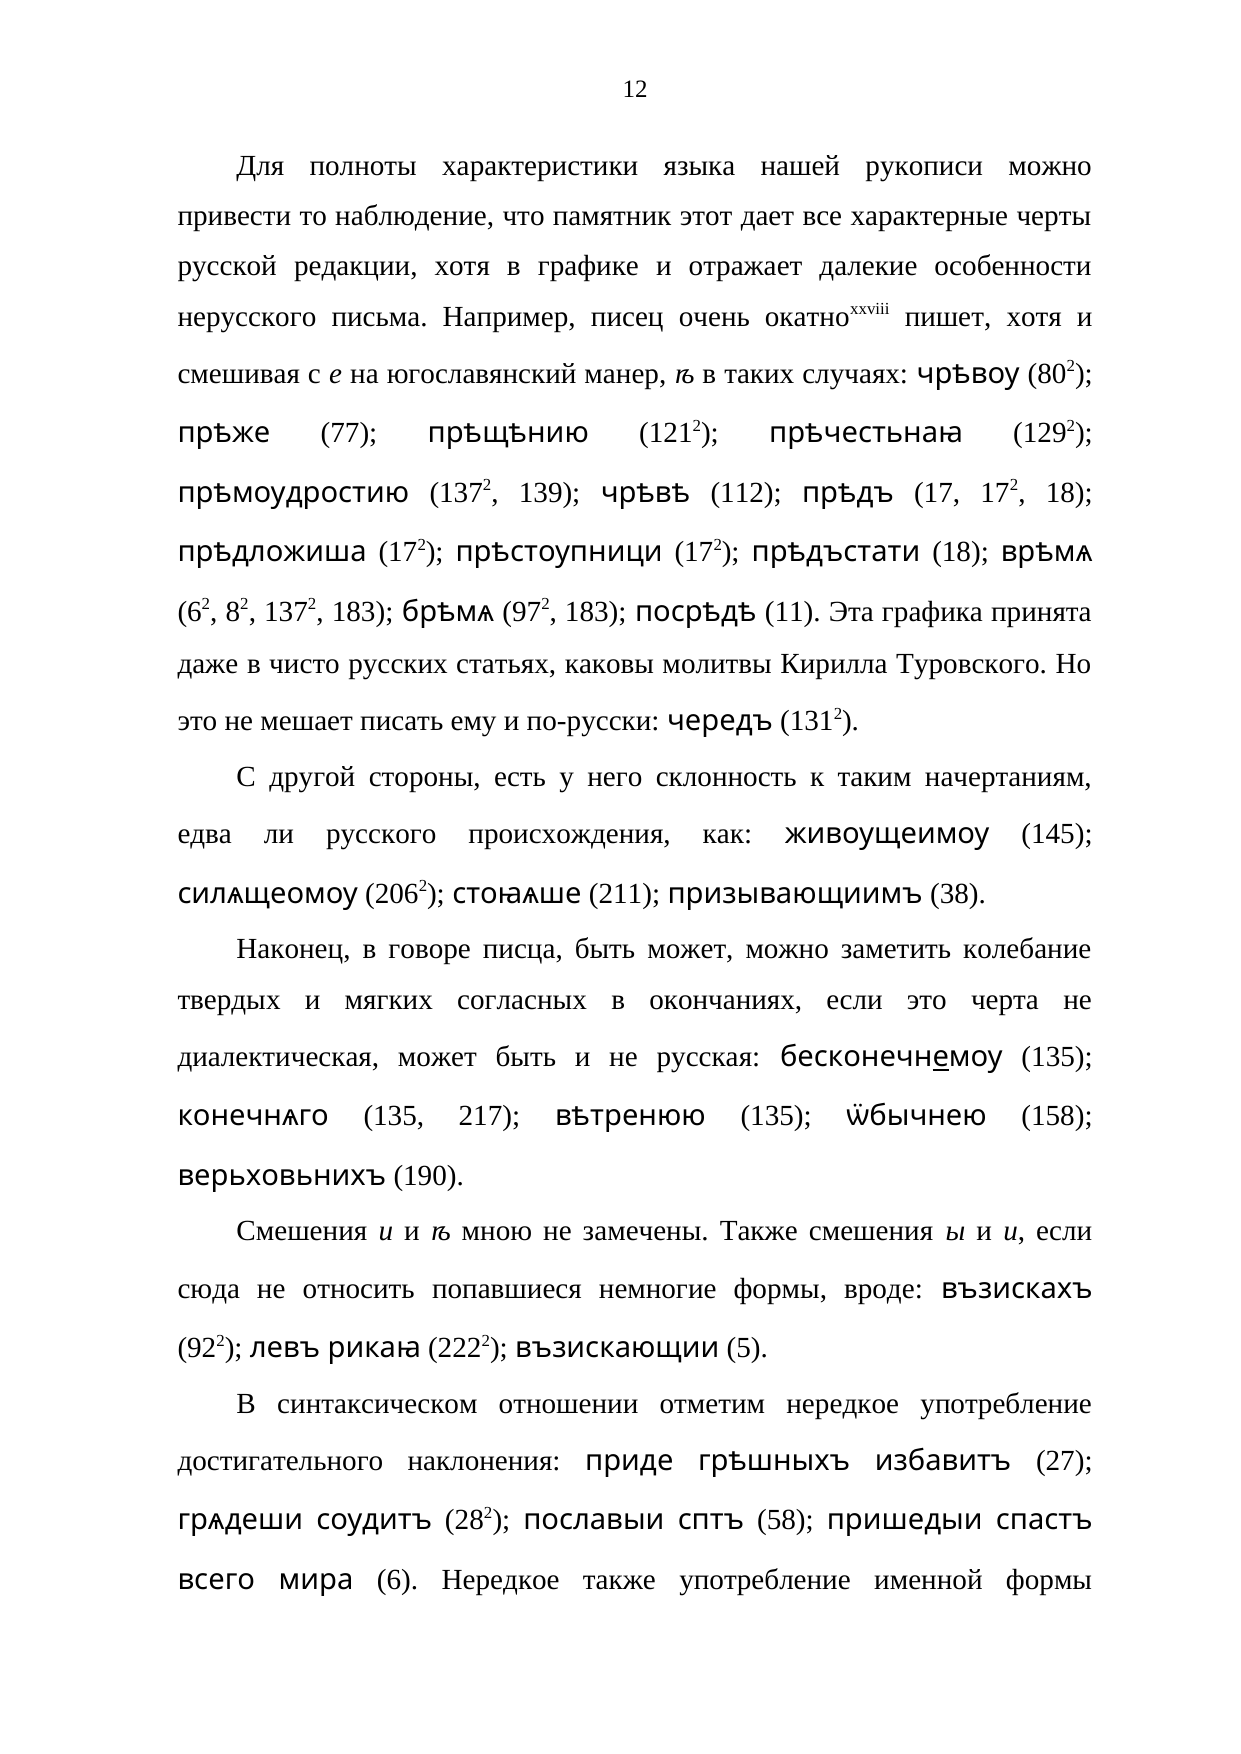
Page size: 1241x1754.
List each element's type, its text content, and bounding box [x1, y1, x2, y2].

text С другой стороны, есть у него склонность к таким начертаниям, едва ли русского происхождения, как: живѹщеимѹ (145); силѧщеомѹ (2062); стоꙗѧше (211); призывающиимъ (38). [177, 759, 1092, 912]
text Смешения и и ѣ мною не замечены. Также смешения ы и и, если сюда не относить попавшиеся немногие формы, вроде: възискахъ (922); левъ рикаꙗ (2222); възискающии (5). [177, 1213, 1092, 1366]
text Наконец, в говоре писца, быть может, можно заметить колебание твердых и мягких согласных в окончаниях, если это черта не диалектическая, может быть и не русская: бесконечнемѹ (135); конечнѧго (135, 217); вѣтренюю (135); ѡ̈бычнею (158); верьховьнихъ (190). [177, 931, 1092, 1194]
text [177, 1386, 1092, 1598]
text Для полноты характеристики языка нашей рукописи можно привести то наблюдение, что памятник этот дает все характерные черты русской редакции, хотя в графике и отражает далекие особенности нерусского письма. Например, писец очень окатно пишет, хотя и смешивая с е на югославянский манер, ѣ в таких случаях: чрѣвѹ (802); прѣже (77); прѣщѣнию (1212); прѣчестьнаꙗ (1292); прѣмѹдростию (1372, 139); чрѣвѣ (112); прѣдъ (17, 172, 18); прѣдложиша (172); прѣстѹпници (172); прѣдъстати (18); врѣмѧ (62, 82, 1372, 183); брѣмѧ (972, 183); посрѣдѣ (11). Эта графика принята даже в чисто русских статьях, каковы молитвы Кирилла Туровского. Но это не мешает писать ему и по-русски: чередъ (1312). [177, 148, 1092, 739]
